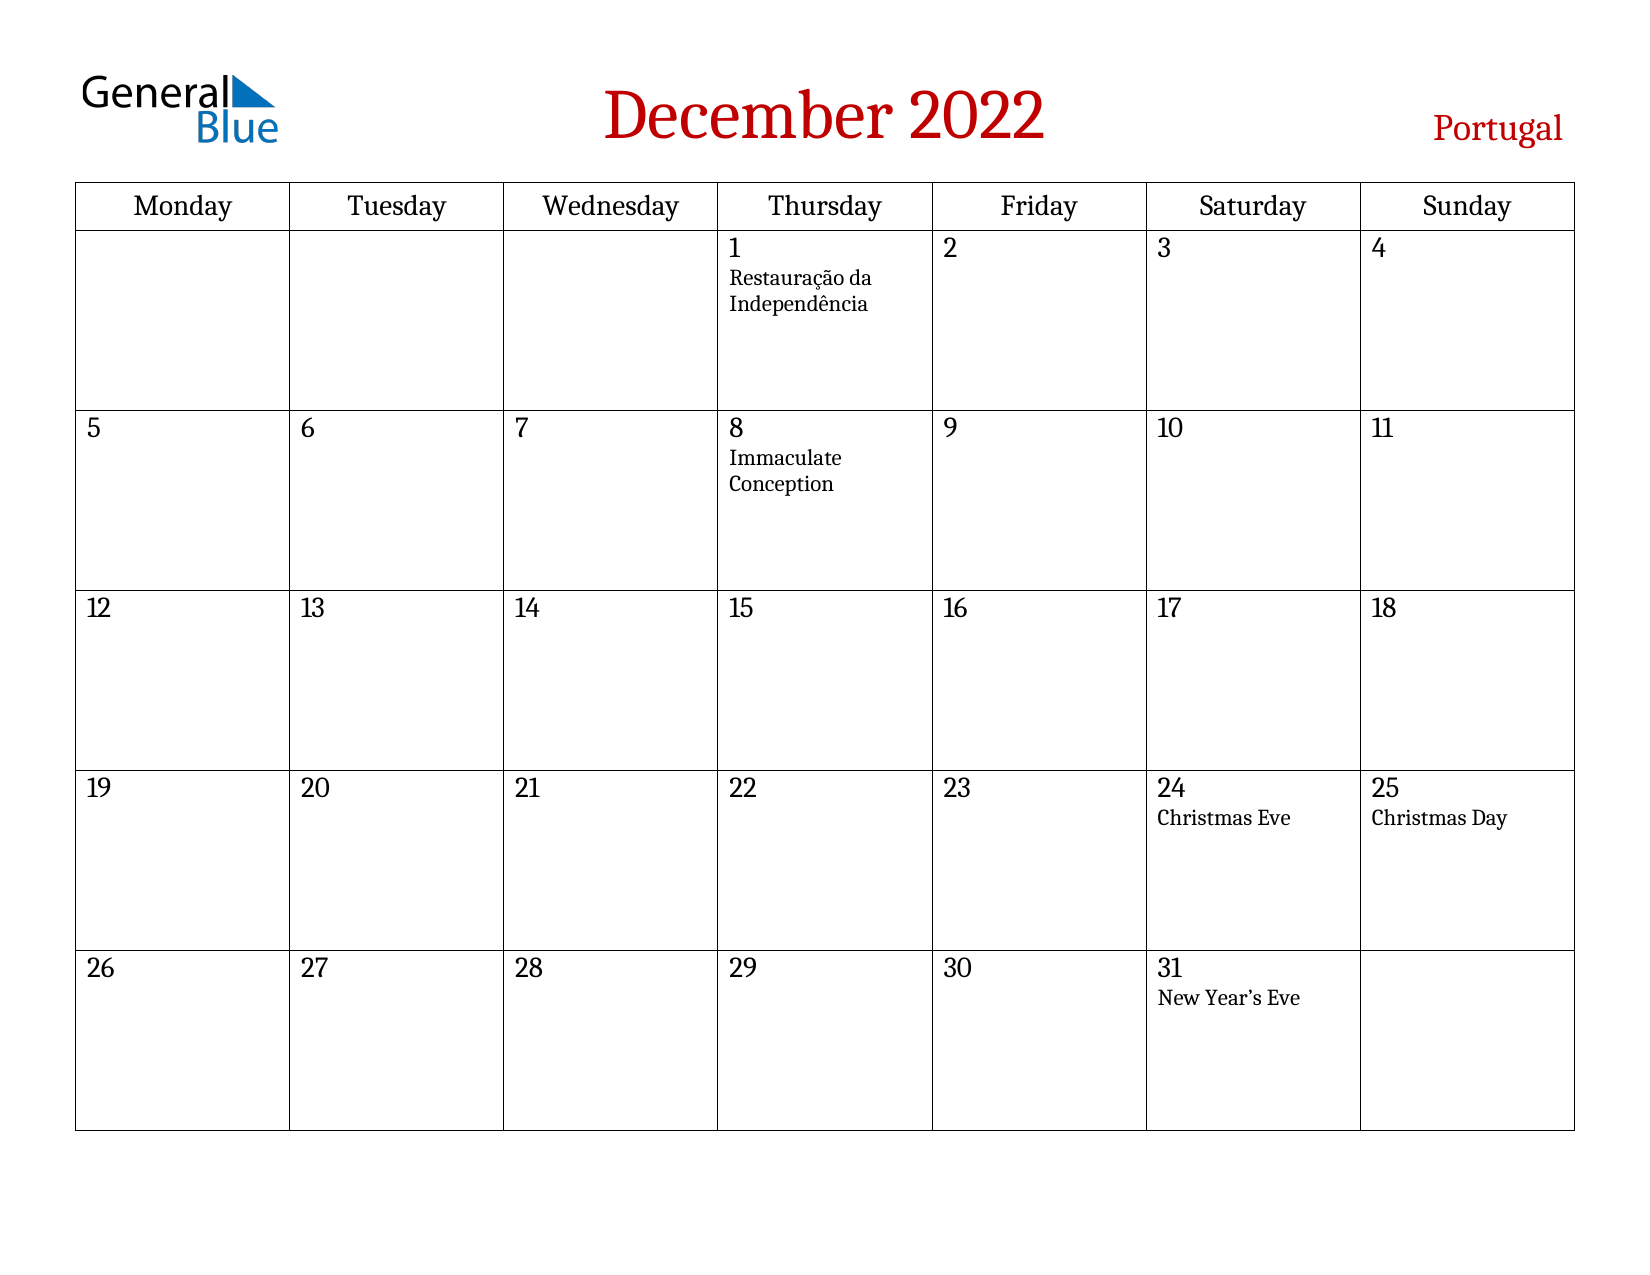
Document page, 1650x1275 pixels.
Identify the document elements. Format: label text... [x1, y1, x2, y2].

table_cell Immaculate Conception [718, 445, 932, 590]
table_cell [1361, 445, 1574, 590]
table_cell [933, 445, 1146, 590]
table_cell 3 [1147, 231, 1360, 264]
table_cell [76, 265, 289, 410]
table_cell 11 [1361, 411, 1574, 444]
table_cell 22 [718, 771, 932, 805]
table_cell 19 [76, 771, 289, 805]
table_cell Thursday [718, 183, 932, 230]
table_cell [933, 265, 1146, 410]
table_cell Christmas Day [1361, 805, 1574, 950]
table_cell 9 [933, 411, 1146, 444]
table_cell 17 [1147, 591, 1360, 625]
table_cell [504, 985, 717, 1130]
table_cell [290, 265, 503, 410]
table_cell 2 [933, 231, 1146, 264]
table_cell 30 [933, 951, 1146, 985]
table_cell [1361, 625, 1574, 770]
table_cell 13 [290, 591, 503, 625]
table_cell 16 [933, 591, 1146, 625]
table_cell Restauração da Independência [718, 265, 932, 410]
table_cell [1147, 625, 1360, 770]
table_cell [76, 231, 289, 264]
table_cell 5 [76, 411, 289, 444]
table_cell [1361, 265, 1574, 410]
table_cell 12 [76, 591, 289, 625]
table_cell [1361, 985, 1574, 1130]
table_cell [76, 985, 289, 1130]
table_cell Christmas Eve [1147, 805, 1360, 950]
table_cell [504, 231, 717, 264]
table_cell 4 [1361, 231, 1574, 264]
table_cell 18 [1361, 591, 1574, 625]
table_header December 2022 [504, 75, 1146, 182]
table_cell [290, 985, 503, 1130]
table_cell [1147, 265, 1360, 410]
table_cell [290, 805, 503, 950]
table_cell [76, 805, 289, 950]
table_cell [1147, 445, 1360, 590]
table_cell 25 [1361, 771, 1574, 805]
table_cell Saturday [1147, 183, 1360, 230]
table_cell 26 [76, 951, 289, 985]
table_cell [76, 625, 289, 770]
table_cell Tuesday [290, 183, 503, 230]
table_cell 29 [718, 951, 932, 985]
table_cell 8 [718, 411, 932, 444]
table_cell 7 [504, 411, 717, 444]
picture [82, 75, 278, 143]
table_cell [933, 985, 1146, 1130]
table_cell [290, 445, 503, 590]
table_cell 20 [290, 771, 503, 805]
table_cell 23 [933, 771, 1146, 805]
table_cell 24 [1147, 771, 1360, 805]
table_cell [504, 805, 717, 950]
table_header [76, 75, 503, 182]
table_cell Wednesday [504, 183, 717, 230]
table_cell 31 [1147, 951, 1360, 985]
table_cell Sunday [1361, 183, 1574, 230]
table_cell [933, 625, 1146, 770]
table_cell Friday [933, 183, 1146, 230]
table_cell [504, 625, 717, 770]
table_cell 6 [290, 411, 503, 444]
table_cell 21 [504, 771, 717, 805]
table_header Portugal [1146, 75, 1574, 182]
table_cell [290, 231, 503, 264]
table_cell 1 [718, 231, 932, 264]
table_cell Monday [76, 183, 289, 230]
table_cell [718, 625, 932, 770]
table_cell [933, 805, 1146, 950]
table_cell [1361, 951, 1574, 985]
table_cell [290, 625, 503, 770]
table_cell 15 [718, 591, 932, 625]
table_cell 27 [290, 951, 503, 985]
table_cell 14 [504, 591, 717, 625]
table_cell [76, 445, 289, 590]
table_cell [718, 805, 932, 950]
table_cell [718, 985, 932, 1130]
table_cell New Year’s Eve [1147, 985, 1360, 1130]
table_cell [504, 445, 717, 590]
table_cell 28 [504, 951, 717, 985]
table_cell [504, 265, 717, 410]
table_cell 10 [1147, 411, 1360, 444]
